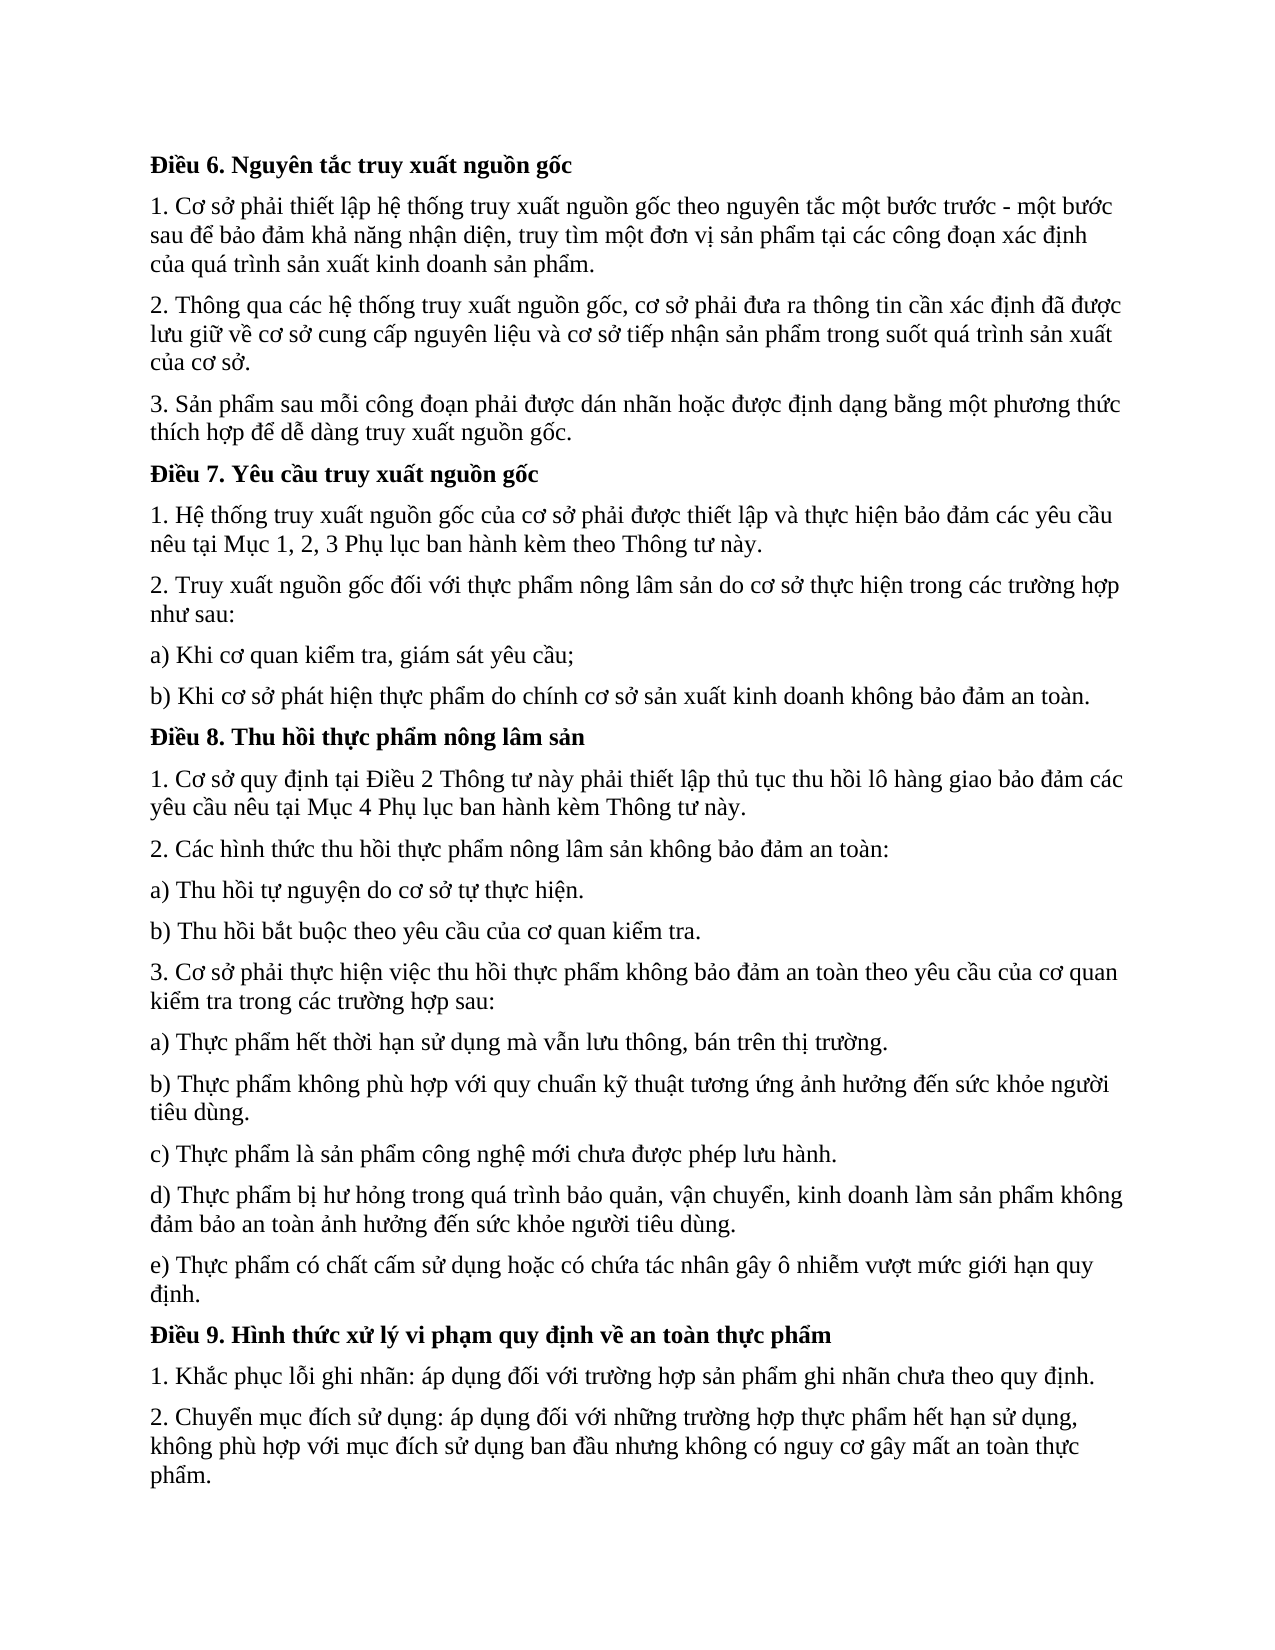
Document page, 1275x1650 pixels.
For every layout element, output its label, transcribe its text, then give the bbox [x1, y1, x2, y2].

text 1. Cơ sở phải thiết lập hệ thống truy xuất nguồn gốc theo nguyên tắc một bước trước - một bước sau để bảo đảm khả năng nhận diện, truy tìm một đơn vị sản phẩm tại các công đoạn xác định của quá trình sản xuất kinh doanh sản phẩm. [150, 191, 1125, 277]
text 2. Truy xuất nguồn gốc đối với thực phẩm nông lâm sản do cơ sở thực hiện trong các trường hợp như sau: [150, 570, 1125, 627]
text 2. Chuyển mục đích sử dụng: áp dụng đối với những trường hợp thực phẩm hết hạn sử dụng, không phù hợp với mục đích sử dụng ban đầu nhưng không có nguy cơ gây mất an toàn thực phẩm. [150, 1402, 1125, 1489]
text 3. Cơ sở phải thực hiện việc thu hồi thực phẩm không bảo đảm an toàn theo yêu cầu của cơ quan kiểm tra trong các trường hợp sau: [150, 957, 1125, 1015]
text Điều 7. Yêu cầu truy xuất nguồn gốc [150, 459, 1125, 487]
text c) Thực phẩm là sản phẩm công nghệ mới chưa được phép lưu hành. [150, 1139, 1125, 1167]
text b) Khi cơ sở phát hiện thực phẩm do chính cơ sở sản xuất kinh doanh không bảo đảm an toàn. [150, 681, 1125, 710]
text 1. Hệ thống truy xuất nguồn gốc của cơ sở phải được thiết lập và thực hiện bảo đảm các yêu cầu nêu tại Mục 1, 2, 3 Phụ lục ban hành kèm theo Thông tư này. [150, 500, 1125, 557]
text 1. Cơ sở quy định tại Điều 2 Thông tư này phải thiết lập thủ tục thu hồi lô hàng giao bảo đảm các yêu cầu nêu tại Mục 4 Phụ lục ban hành kèm Thông tư này. [150, 764, 1125, 821]
text Điều 6. Nguyên tắc truy xuất nguồn gốc [150, 150, 1125, 179]
text 2. Thông qua các hệ thống truy xuất nguồn gốc, cơ sở phải đưa ra thông tin cần xác định đã được lưu giữ về cơ sở cung cấp nguyên liệu và cơ sở tiếp nhận sản phẩm trong suốt quá trình sản xuất của cơ sở. [150, 290, 1125, 376]
text Điều 8. Thu hồi thực phẩm nông lâm sản [150, 722, 1125, 751]
text a) Khi cơ quan kiểm tra, giám sát yêu cầu; [150, 640, 1125, 669]
text a) Thu hồi tự nguyện do cơ sở tự thực hiện. [150, 875, 1125, 904]
text d) Thực phẩm bị hư hỏng trong quá trình bảo quản, vận chuyển, kinh doanh làm sản phẩm không đảm bảo an toàn ảnh hưởng đến sức khỏe người tiêu dùng. [150, 1180, 1125, 1237]
text e) Thực phẩm có chất cấm sử dụng hoặc có chứa tác nhân gây ô nhiễm vượt mức giới hạn quy định. [150, 1250, 1125, 1307]
text 2. Các hình thức thu hồi thực phẩm nông lâm sản không bảo đảm an toàn: [150, 834, 1125, 862]
text Điều 9. Hình thức xử lý vi phạm quy định về an toàn thực phẩm [150, 1320, 1125, 1349]
text b) Thực phẩm không phù hợp với quy chuẩn kỹ thuật tương ứng ảnh hưởng đến sức khỏe người tiêu dùng. [150, 1069, 1125, 1126]
text 1. Khắc phục lỗi ghi nhãn: áp dụng đối với trường hợp sản phẩm ghi nhãn chưa theo quy định. [150, 1361, 1125, 1390]
text b) Thu hồi bắt buộc theo yêu cầu của cơ quan kiểm tra. [150, 916, 1125, 945]
text a) Thực phẩm hết thời hạn sử dụng mà vẫn lưu thông, bán trên thị trường. [150, 1027, 1125, 1056]
text 3. Sản phẩm sau mỗi công đoạn phải được dán nhãn hoặc được định dạng bằng một phương thức thích hợp để dễ dàng truy xuất nguồn gốc. [150, 389, 1125, 446]
